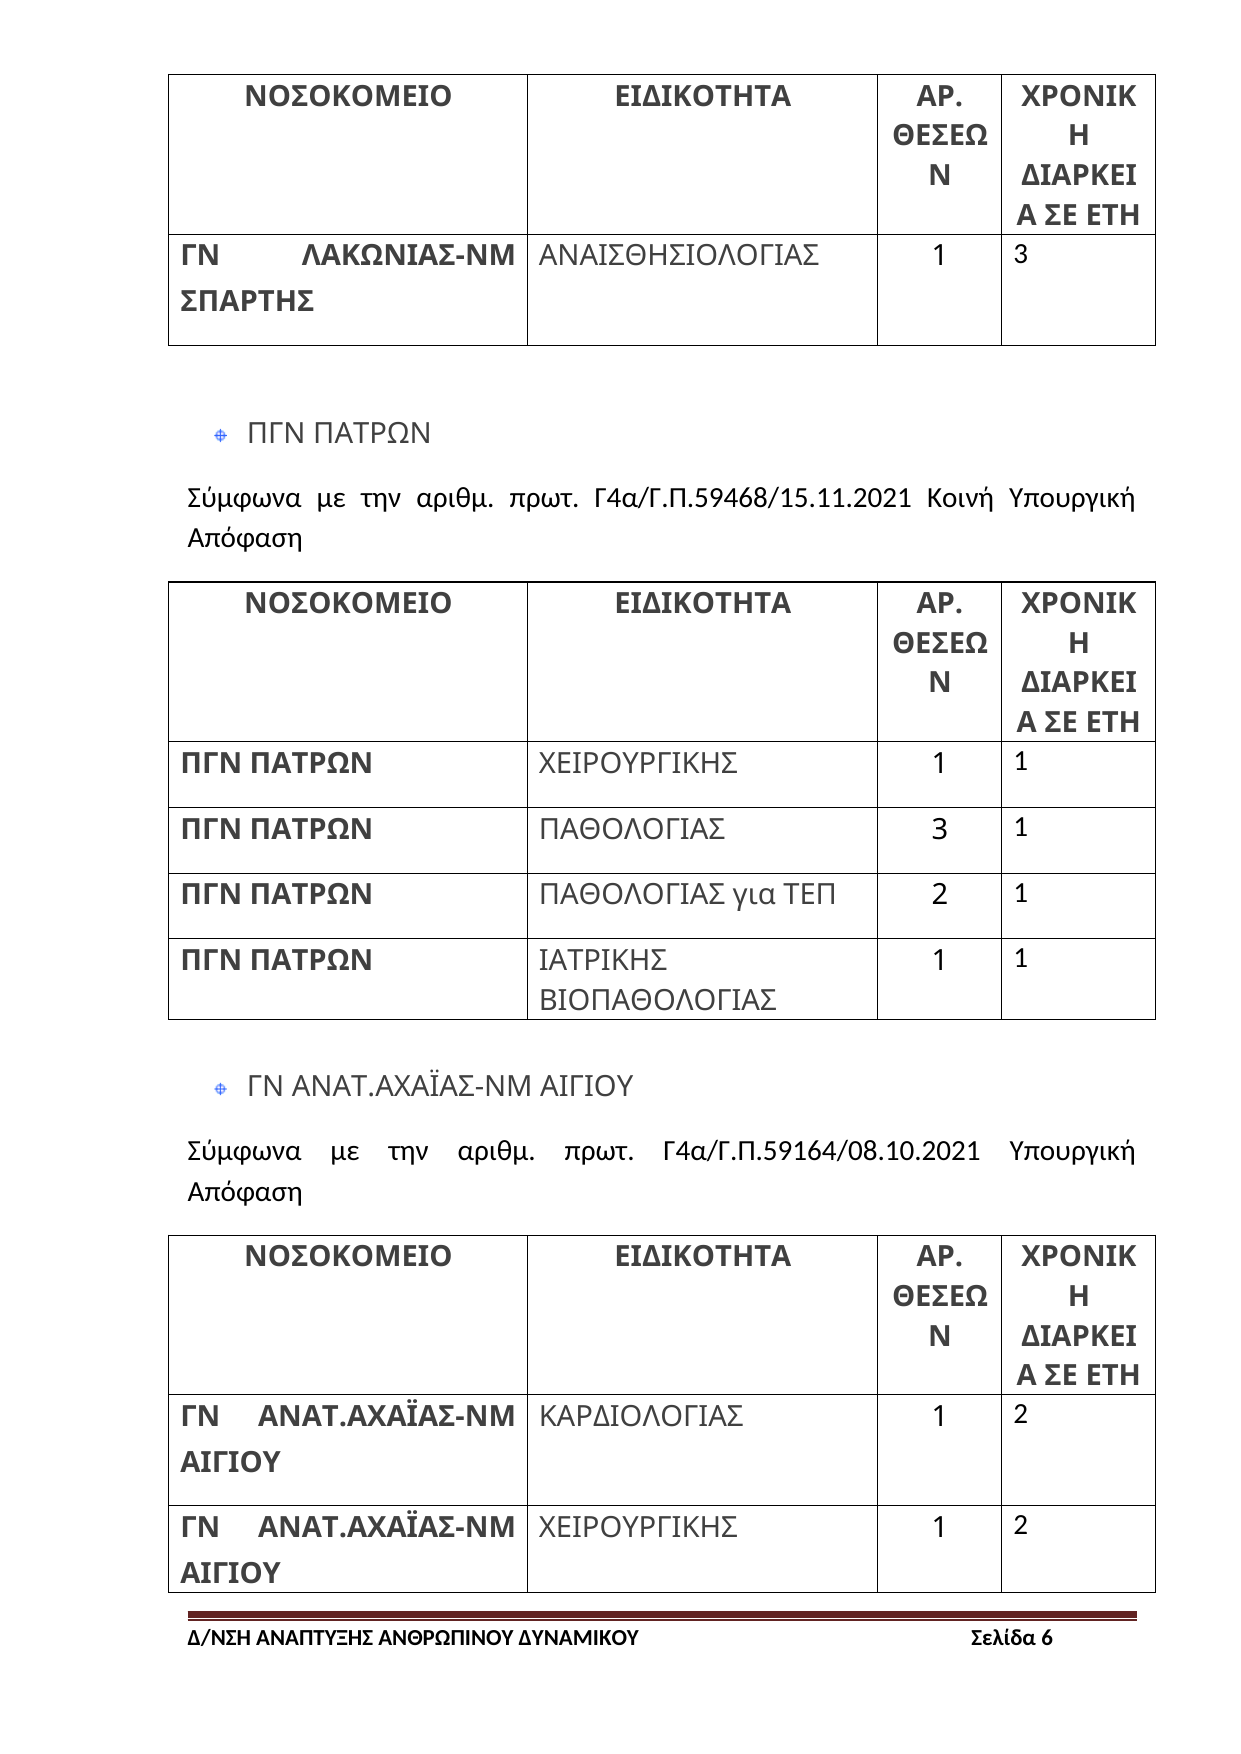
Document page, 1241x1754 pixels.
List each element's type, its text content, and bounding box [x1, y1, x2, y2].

table_header ΕΙΔΙΚΟΤΗΤΑ [528, 583, 877, 741]
table_cell ΙΑΤΡΙΚΗΣ ΒΙΟΠΑΘΟΛΟΓΙΑΣ [528, 939, 877, 1019]
table_cell 2 [878, 874, 1001, 938]
table_cell 1 [1002, 808, 1155, 873]
table_cell ΓΝ ΛΑΚΩΝΙΑΣ-ΝΜ ΣΠΑΡΤΗΣ [169, 235, 527, 345]
table_cell ΧΕΙΡΟΥΡΓΙΚΗΣ [528, 742, 877, 807]
table_cell 1 [878, 235, 1001, 345]
table_header ΧΡΟΝΙΚΗ ΔΙΑΡΚΕΙΑ ΣΕ ΕΤΗ [1002, 1236, 1155, 1394]
table_cell 1 [878, 939, 1001, 1019]
table_cell ΑΝΑΙΣΘΗΣΙΟΛΟΓΙΑΣ [528, 235, 877, 345]
table_cell 3 [878, 808, 1001, 873]
text Σύμφωνα με την αριθμ. πρωτ. Γ4α/Γ.Π.59164/08.10.2021 Υπουργική Απόφαση [187, 1132, 1137, 1208]
table_cell ΚΑΡΔΙΟΛΟΓΙΑΣ [528, 1395, 877, 1505]
table_cell 1 [878, 742, 1001, 807]
list ΓΝ ΑΝΑΤ.ΑΧΑΪΑΣ-ΝΜ ΑΙΓΙΟΥ [209, 1065, 1137, 1105]
table_cell 1 [1002, 874, 1155, 938]
table_header ΧΡΟΝΙΚΗ ΔΙΑΡΚΕΙΑ ΣΕ ΕΤΗ [1002, 75, 1155, 234]
table_header ΕΙΔΙΚΟΤΗΤΑ [528, 75, 877, 234]
table_cell ΠΑΘΟΛΟΓΙΑΣ για ΤΕΠ [528, 874, 877, 938]
table_cell ΠΓΝ ΠΑΤΡΩΝ [169, 742, 527, 807]
table_cell 3 [1002, 235, 1155, 345]
table_header ΝΟΣΟΚΟΜΕΙΟ [169, 583, 527, 741]
table_header ΑΡ. ΘΕΣΕΩΝ [878, 75, 1001, 234]
table_cell 1 [878, 1395, 1001, 1505]
table_cell ΓΝ ΑΝΑΤ.ΑΧΑΪΑΣ-ΝΜ ΑΙΓΙΟΥ [169, 1395, 527, 1505]
list ΠΓΝ ΠΑΤΡΩΝ [209, 412, 1137, 452]
table_header ΑΡ. ΘΕΣΕΩΝ [878, 583, 1001, 741]
table_cell ΠΓΝ ΠΑΤΡΩΝ [169, 939, 527, 1019]
table_cell ΠΓΝ ΠΑΤΡΩΝ [169, 808, 527, 873]
table_cell ΧΕΙΡΟΥΡΓΙΚΗΣ [528, 1506, 877, 1592]
picture [210, 1080, 227, 1097]
table_cell 2 [1002, 1395, 1155, 1505]
table_cell ΓΝ ΑΝΑΤ.ΑΧΑΪΑΣ-ΝΜ ΑΙΓΙΟΥ [169, 1506, 527, 1592]
table_cell 2 [1002, 1506, 1155, 1592]
table_cell ΠΓΝ ΠΑΤΡΩΝ [169, 874, 527, 938]
table_cell ΠΑΘΟΛΟΓΙΑΣ [528, 808, 877, 873]
table_header ΕΙΔΙΚΟΤΗΤΑ [528, 1236, 877, 1394]
picture [210, 426, 227, 444]
table_header ΝΟΣΟΚΟΜΕΙΟ [169, 1236, 527, 1394]
table_cell 1 [1002, 742, 1155, 807]
table_cell 1 [1002, 939, 1155, 1019]
table_header ΧΡΟΝΙΚΗ ΔΙΑΡΚΕΙΑ ΣΕ ΕΤΗ [1002, 583, 1155, 741]
text Σύμφωνα με την αριθμ. πρωτ. Γ4α/Γ.Π.59468/15.11.2021 Κοινή Υπουργική Απόφαση [187, 479, 1137, 555]
table_header ΑΡ. ΘΕΣΕΩΝ [878, 1236, 1001, 1394]
table_cell 1 [878, 1506, 1001, 1592]
table_header ΝΟΣΟΚΟΜΕΙΟ [169, 75, 527, 234]
